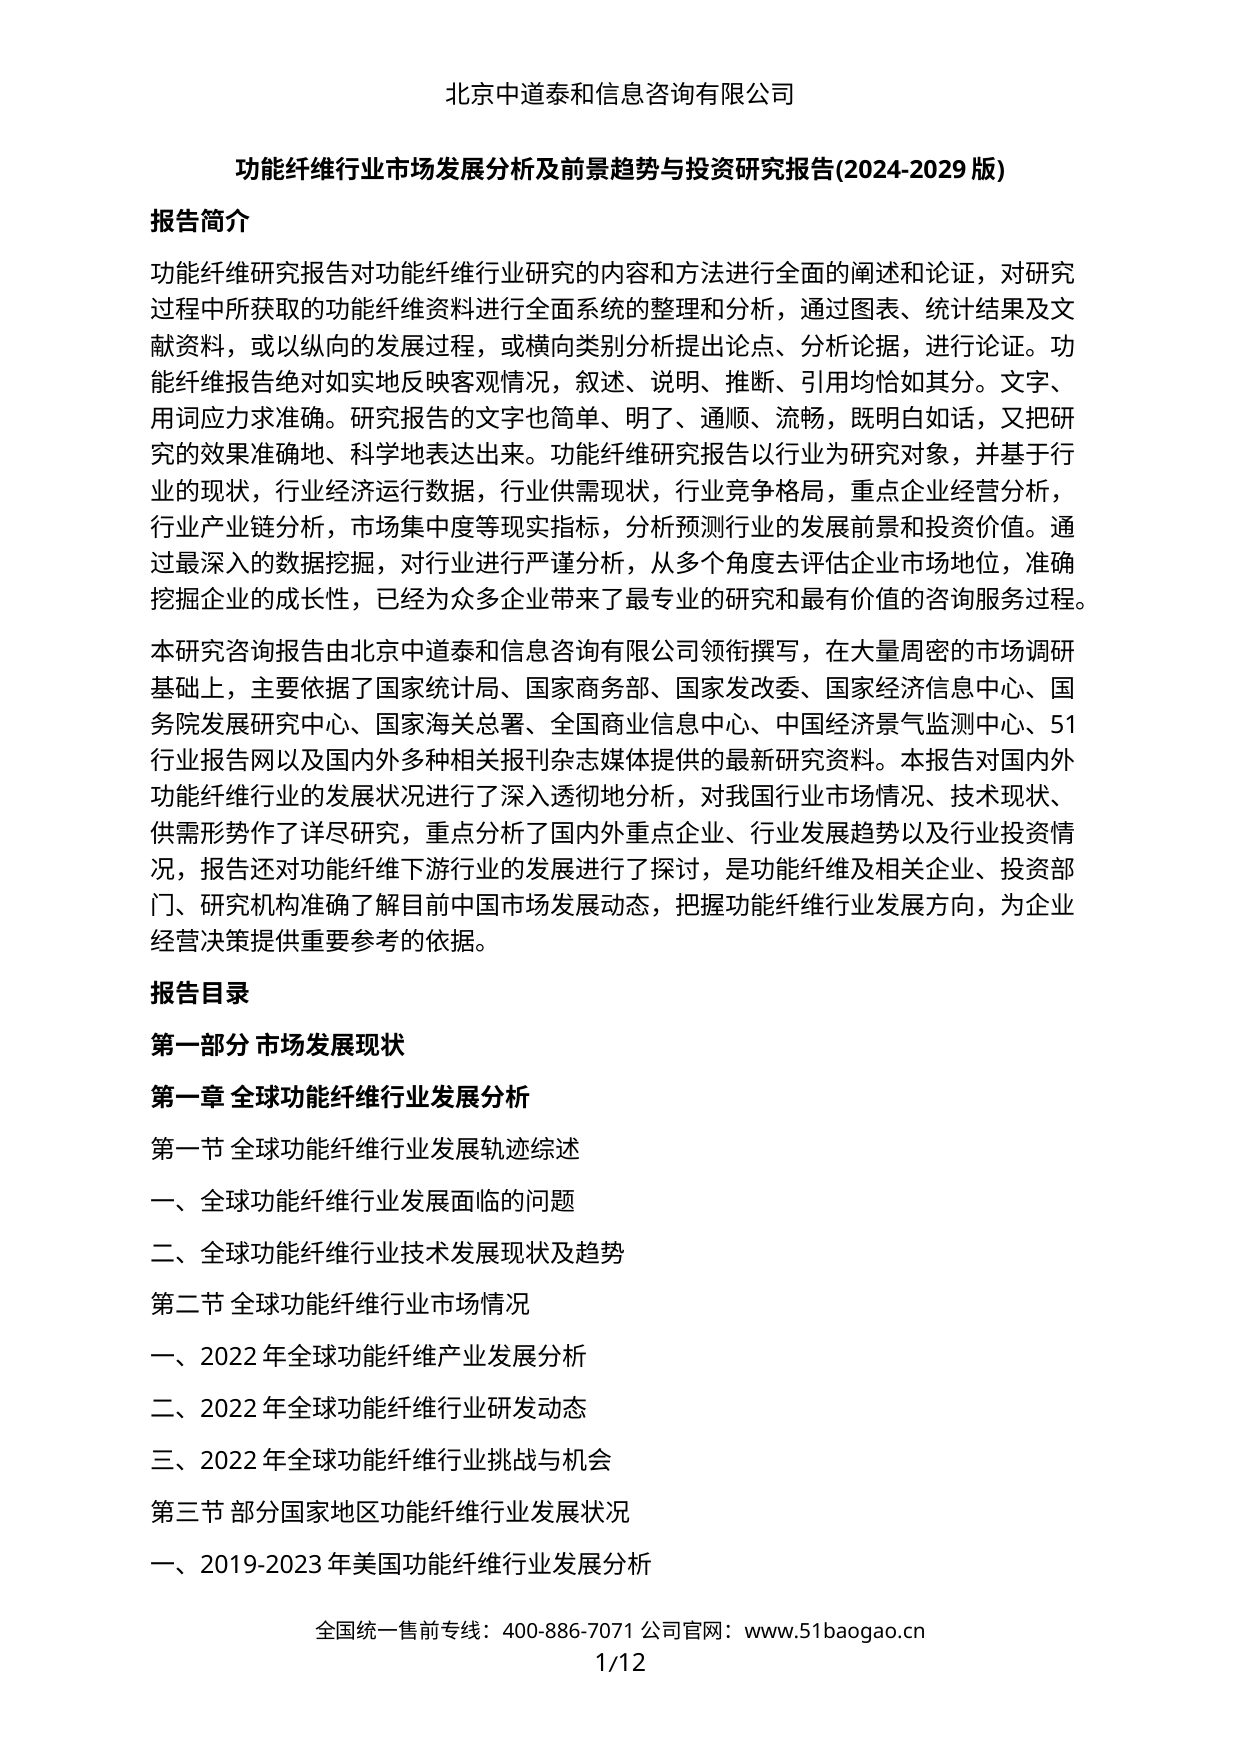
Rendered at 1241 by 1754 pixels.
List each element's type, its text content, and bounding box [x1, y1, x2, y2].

text 一、全球功能纤维行业发展面临的问题 [150, 1181, 1090, 1217]
text 功能纤维行业市场发展分析及前景趋势与投资研究报告(2024-2029版) [150, 150, 1090, 186]
text 二、全球功能纤维行业技术发展现状及趋势 [150, 1233, 1090, 1269]
text 第三节 部分国家地区功能纤维行业发展状况 [150, 1492, 1090, 1529]
text 第一章 全球功能纤维行业发展分析 [150, 1077, 1090, 1114]
text 第二节 全球功能纤维行业市场情况 [150, 1285, 1090, 1321]
text 第一节 全球功能纤维行业发展轨迹综述 [150, 1129, 1090, 1166]
text 报告简介 [150, 202, 1090, 238]
text 二、2022年全球功能纤维行业研发动态 [150, 1389, 1090, 1425]
text 功能纤维研究报告对功能纤维行业研究的内容和方法进行全面的阐述和论证，对研究过程中所获取的功能纤维资料进行全面系统的整理和分析，通过图表、统计结果及文献资料，或以纵向的发展过程，或横向类别分析提出论点、分析论据，进行论证。功能纤维报告绝对如实地反映客观情况，叙述、说明、推断、引用均恰如其分。文字、用词应力求准确。研究报告的文字也简单、明了、通顺、流畅，既明白如话，又把研究的效果准确地、科学地表达出来。功能纤维研究报告以行业为研究对象，并基于行业的现状，行业经济运行数据，行业供需现状，行业竞争格局，重点企业经营分析，行业产业链分析，市场集中度等现实指标，分析预测行业的发展前景和投资价值。通过最深入的数据挖掘，对行业进行严谨分析，从多个角度去评估企业市场地位，准确挖掘企业的成长性，已经为众多企业带来了最专业的研究和最有价值的咨询服务过程。 [150, 254, 1090, 616]
text 本研究咨询报告由北京中道泰和信息咨询有限公司领衔撰写，在大量周密的市场调研基础上，主要依据了国家统计局、国家商务部、国家发改委、国家经济信息中心、国务院发展研究中心、国家海关总署、全国商业信息中心、中国经济景气监测中心、51行业报告网以及国内外多种相关报刊杂志媒体提供的最新研究资料。本报告对国内外功能纤维行业的发展状况进行了深入透彻地分析，对我国行业市场情况、技术现状、供需形势作了详尽研究，重点分析了国内外重点企业、行业发展趋势以及行业投资情况，报告还对功能纤维下游行业的发展进行了探讨，是功能纤维及相关企业、投资部门、研究机构准确了解目前中国市场发展动态，把握功能纤维行业发展方向，为企业经营决策提供重要参考的依据。 [150, 632, 1090, 958]
text 一、2019-2023年美国功能纤维行业发展分析 [150, 1544, 1090, 1581]
text 报告目录 [150, 974, 1090, 1010]
text 三、2022年全球功能纤维行业挑战与机会 [150, 1441, 1090, 1477]
text 一、2022年全球功能纤维产业发展分析 [150, 1337, 1090, 1373]
text 第一部分 市场发展现状 [150, 1026, 1090, 1062]
